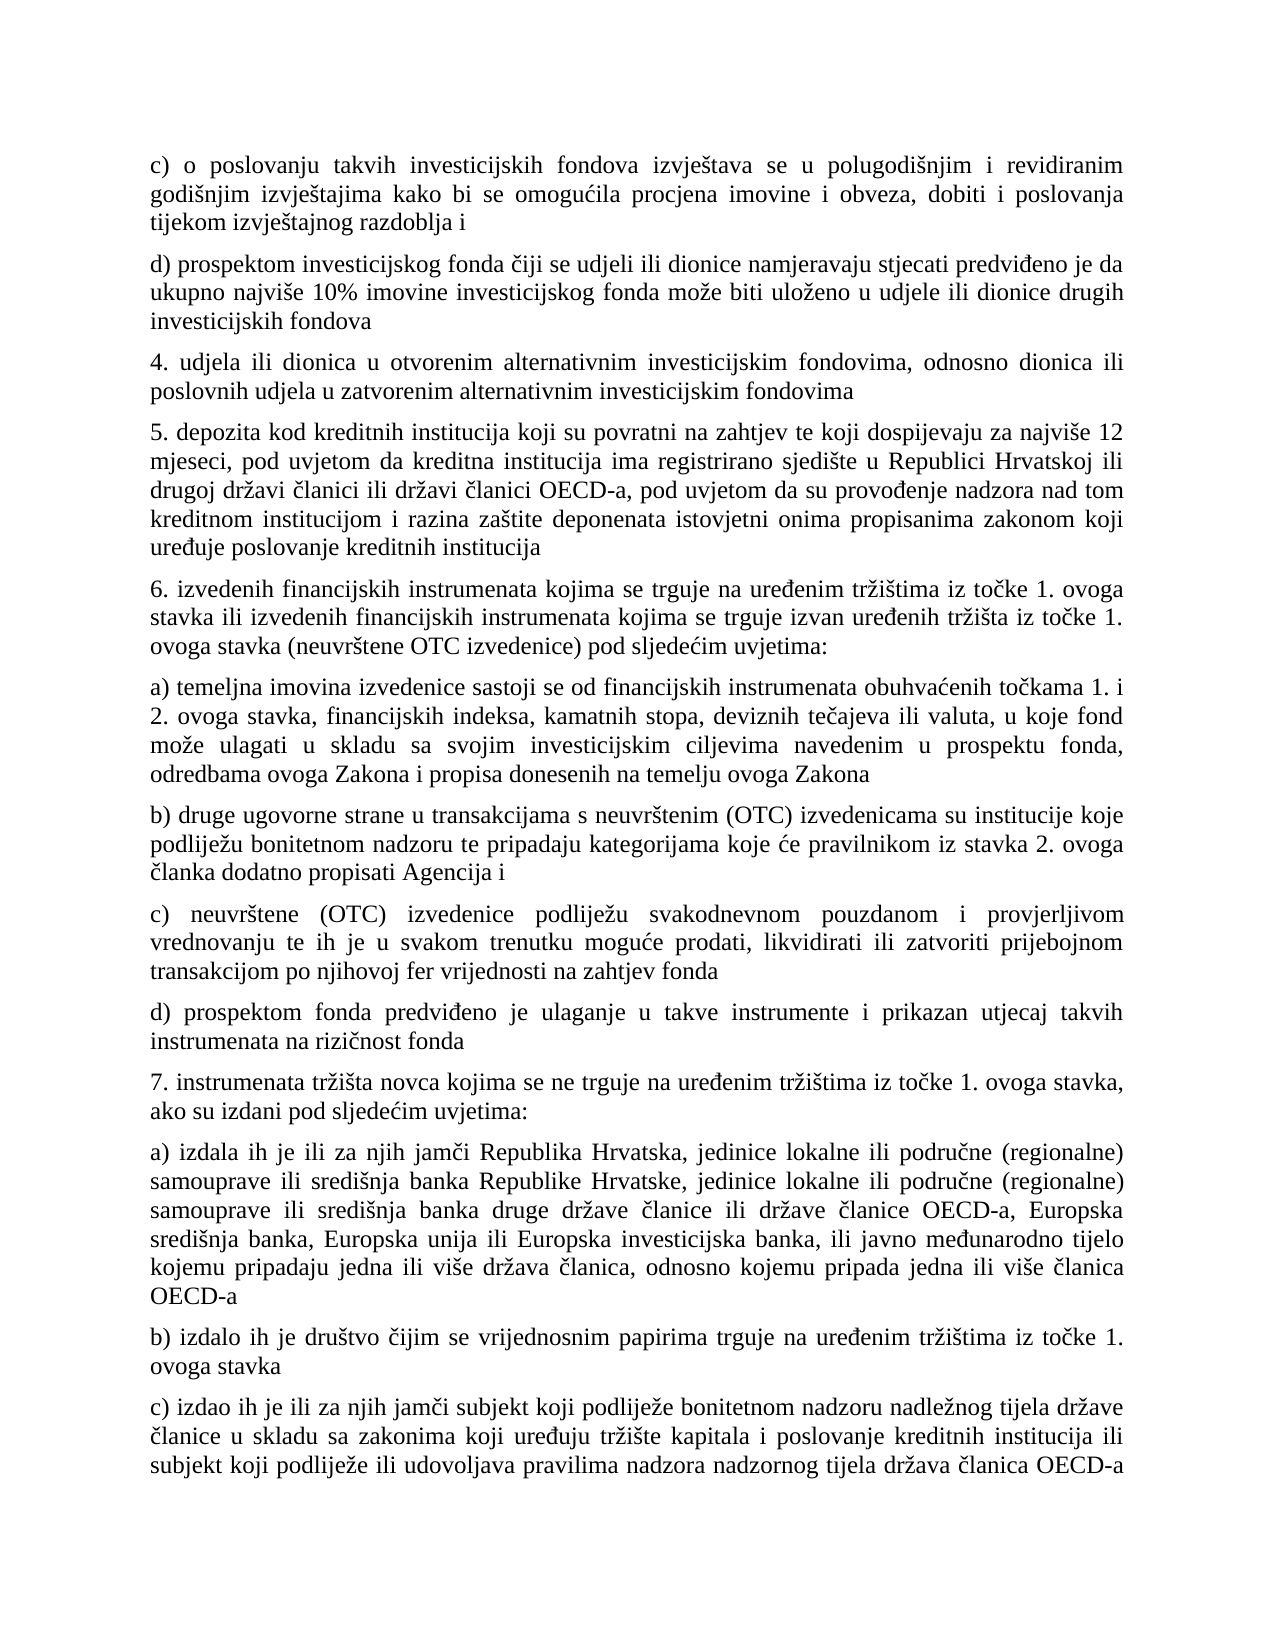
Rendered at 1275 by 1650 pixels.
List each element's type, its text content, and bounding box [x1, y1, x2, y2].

text c) o poslovanju takvih investicijskih fondova izvještava se u polugodišnjim i revidiranim godišnjim izvještajima kako bi se omogućila procjena imovine i obveza, dobiti i poslovanja tijekom izvještajnog razdoblja i [150, 150, 1125, 236]
text 5. depozita kod kreditnih institucija koji su povratni na zahtjev te koji dospijevaju za najviše 12 mjeseci, pod uvjetom da kreditna institucija ima registrirano sjedište u Republici Hrvatskoj ili drugoj državi članici ili državi članici OECD-a, pod uvjetom da su provođenje nadzora nad tom kreditnom institucijom i razina zaštite deponenata istovjetni onima propisanima zakonom koji uređuje poslovanje kreditnih institucija [150, 417, 1125, 561]
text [150, 1392, 1125, 1479]
text d) prospektom fonda predviđeno je ulaganje u takve instrumente i prikazan utjecaj takvih instrumenata na rizičnost fonda [150, 997, 1125, 1055]
text a) temeljna imovina izvedenice sastoji se od financijskih instrumenata obuhvaćenih točkama 1. i 2. ovoga stavka, financijskih indeksa, kamatnih stopa, deviznih tečajeva ili valuta, u koje fond može ulagati u skladu sa svojim investicijskim ciljevima navedenim u prospektu fonda, odredbama ovoga Zakona i propisa donesenih na temelju ovoga Zakona [150, 672, 1125, 787]
text a) izdala ih je ili za njih jamči Republika Hrvatska, jedinice lokalne ili područne (regionalne) samouprave ili središnja banka Republike Hrvatske, jedinice lokalne ili područne (regionalne) samouprave ili središnja banka druge države članice ili države članice OECD-a, Europska središnja banka, Europska unija ili Europska investicijska banka, ili javno međunarodno tijelo kojemu pripadaju jedna ili više država članica, odnosno kojemu pripada jedna ili više članica OECD-a [150, 1137, 1125, 1310]
text b) druge ugovorne strane u transakcijama s neuvrštenim (OTC) izvedenicama su institucije koje podliježu bonitetnom nadzoru te pripadaju kategorijama koje će pravilnikom iz stavka 2. ovoga članka dodatno propisati Agencija i [150, 800, 1125, 886]
text c) neuvrštene (OTC) izvedenice podliježu svakodnevnom pouzdanom i provjerljivom vrednovanju te ih je u svakom trenutku moguće prodati, likvidirati ili zatvoriti prijebojnom transakcijom po njihovoj fer vrijednosti na zahtjev fonda [150, 899, 1125, 985]
text d) prospektom investicijskog fonda čiji se udjeli ili dionice namjeravaju stjecati predviđeno je da ukupno najviše 10% imovine investicijskog fonda može biti uloženo u udjele ili dionice drugih investicijskih fondova [150, 249, 1125, 335]
text b) izdalo ih je društvo čijim se vrijednosnim papirima trguje na uređenim tržištima iz točke 1. ovoga stavka [150, 1322, 1125, 1380]
text 4. udjela ili dionica u otvorenim alternativnim investicijskim fondovima, odnosno dionica ili poslovnih udjela u zatvorenim alternativnim investicijskim fondovima [150, 347, 1125, 405]
text 7. instrumenata tržišta novca kojima se ne trguje na uređenim tržištima iz točke 1. ovoga stavka, ako su izdani pod sljedećim uvjetima: [150, 1067, 1125, 1125]
text 6. izvedenih financijskih instrumenata kojima se trguje na uređenim tržištima iz točke 1. ovoga stavka ili izvedenih financijskih instrumenata kojima se trguje izvan uređenih tržišta iz točke 1. ovoga stavka (neuvrštene OTC izvedenice) pod sljedećim uvjetima: [150, 574, 1125, 660]
